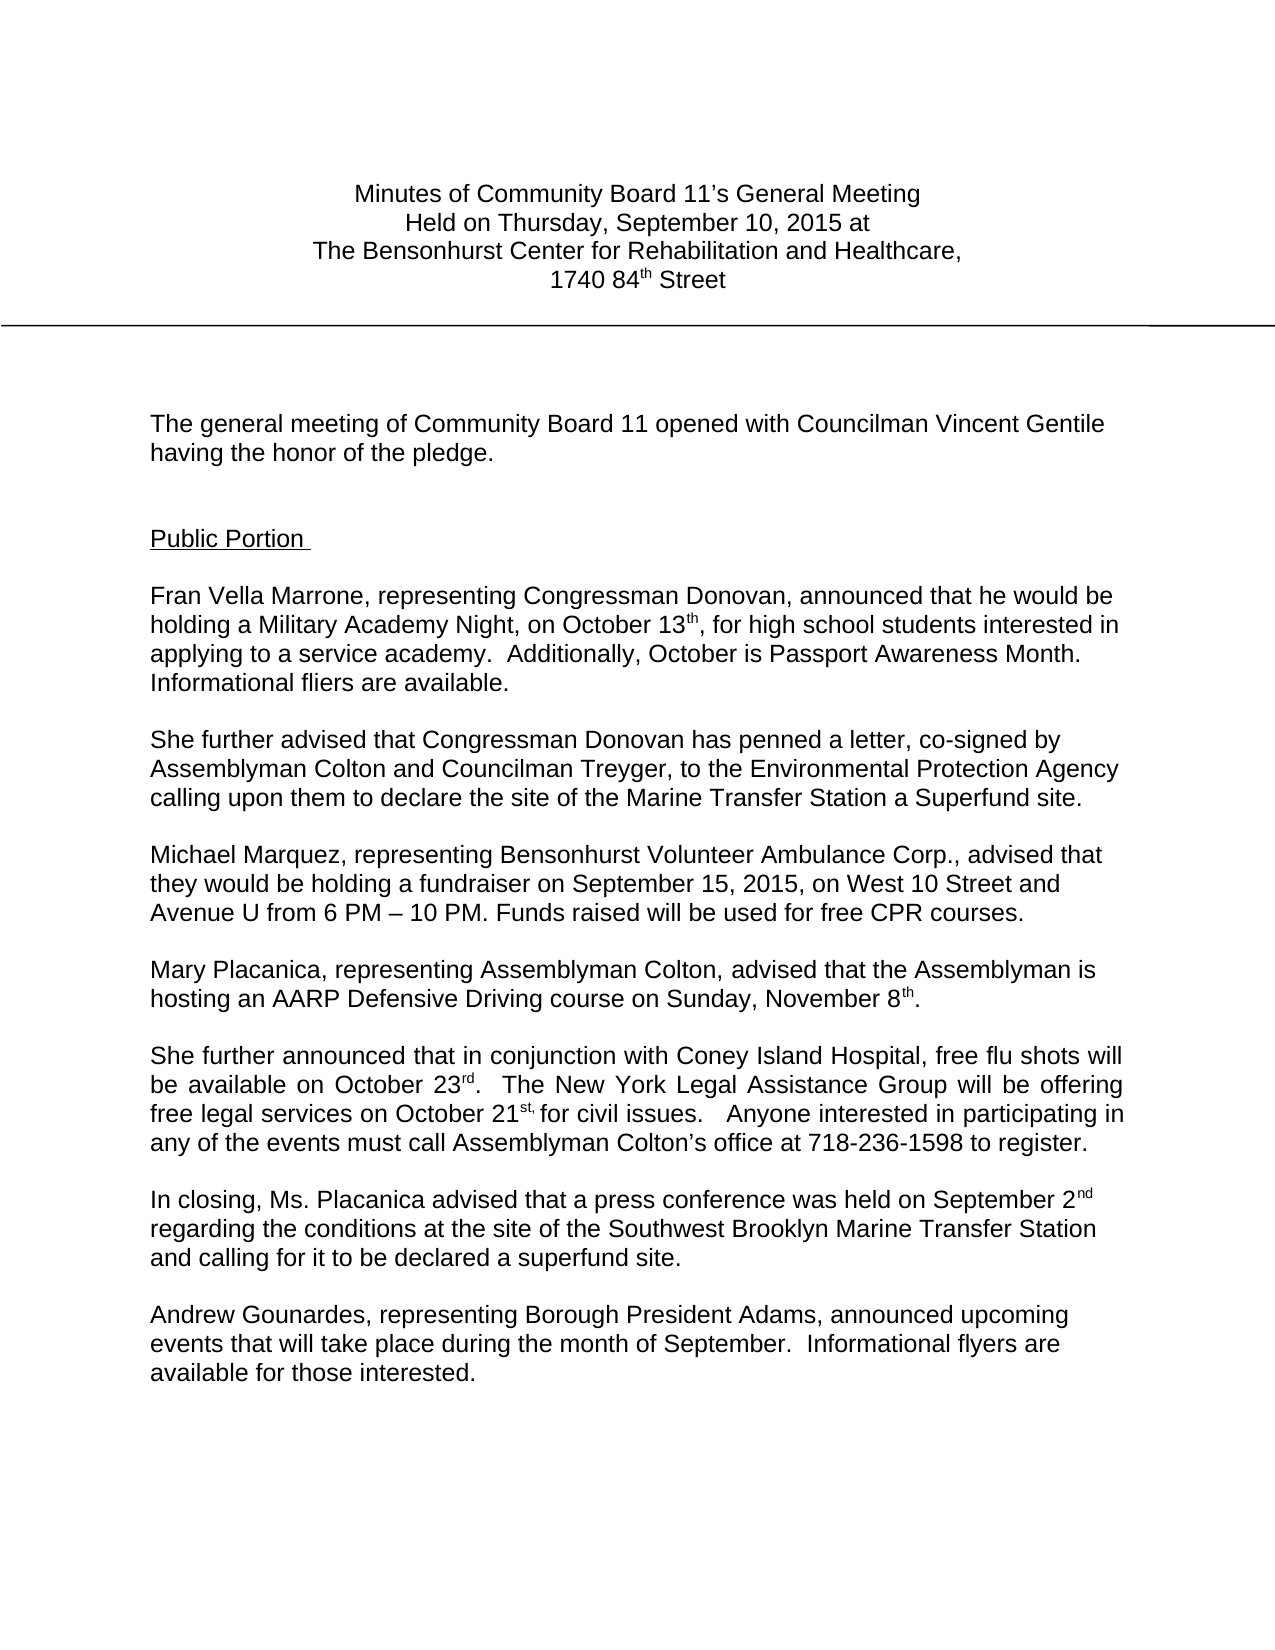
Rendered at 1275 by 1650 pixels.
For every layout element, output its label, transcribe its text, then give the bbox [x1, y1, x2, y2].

text Mary Placanica, representing Assemblyman Colton, advised that the Assemblyman is hosting an AARP Defensive Driving course on Sunday, November 8th. [150, 955, 1125, 1012]
text The general meeting of Community Board 11 opened with Councilman Vincent Gentile having the honor of the pledge. [150, 409, 1125, 466]
text She further advised that Congressman Donovan has penned a letter, co-signed by Assemblyman Colton and Councilman Treyger, to the Environmental Protection Agency calling upon them to declare the site of the Marine Transfer Station a Superfund site. [150, 725, 1125, 811]
text 1740 84th Street [150, 265, 1125, 294]
text Fran Vella Marrone, representing Congressman Donovan, announced that he would be holding a Military Academy Night, on October 13th, for high school students interested in applying to a service academy. Additionally, October is Passport Awareness Month. Informational fliers are available. [150, 581, 1125, 696]
text In closing, Ms. Placanica advised that a press conference was held on September 2nd regarding the conditions at the site of the Southwest Brooklyn Marine Transfer Station and calling for it to be declared a superfund site. [150, 1185, 1125, 1271]
text The Bensonhurst Center for Rehabilitation and Healthcare, [150, 236, 1125, 265]
text Minutes of Community Board 11’s General Meeting [150, 179, 1125, 207]
text Michael Marquez, representing Bensonhurst Volunteer Ambulance Corp., advised that they would be holding a fundraiser on September 15, 2015, on West 10 Street and Avenue U from 6 PM – 10 PM. Funds raised will be used for free CPR courses. [150, 840, 1125, 926]
text Held on Thursday, September 10, 2015 at [150, 207, 1125, 236]
text Public Portion [150, 524, 1125, 552]
text She further announced that in conjunction with Coney Island Hospital, free flu shots will be available on October 23rd. The New York Legal Assistance Group will be offering free legal services on October 21st, for civil issues. Anyone interested in participating in any of the events must call Assemblyman Colton’s office at 718-236-1598 to register. [150, 1041, 1125, 1156]
text Andrew Gounardes, representing Borough President Adams, announced upcoming events that will take place during the month of September. Informational flyers are available for those interested. [150, 1300, 1125, 1386]
